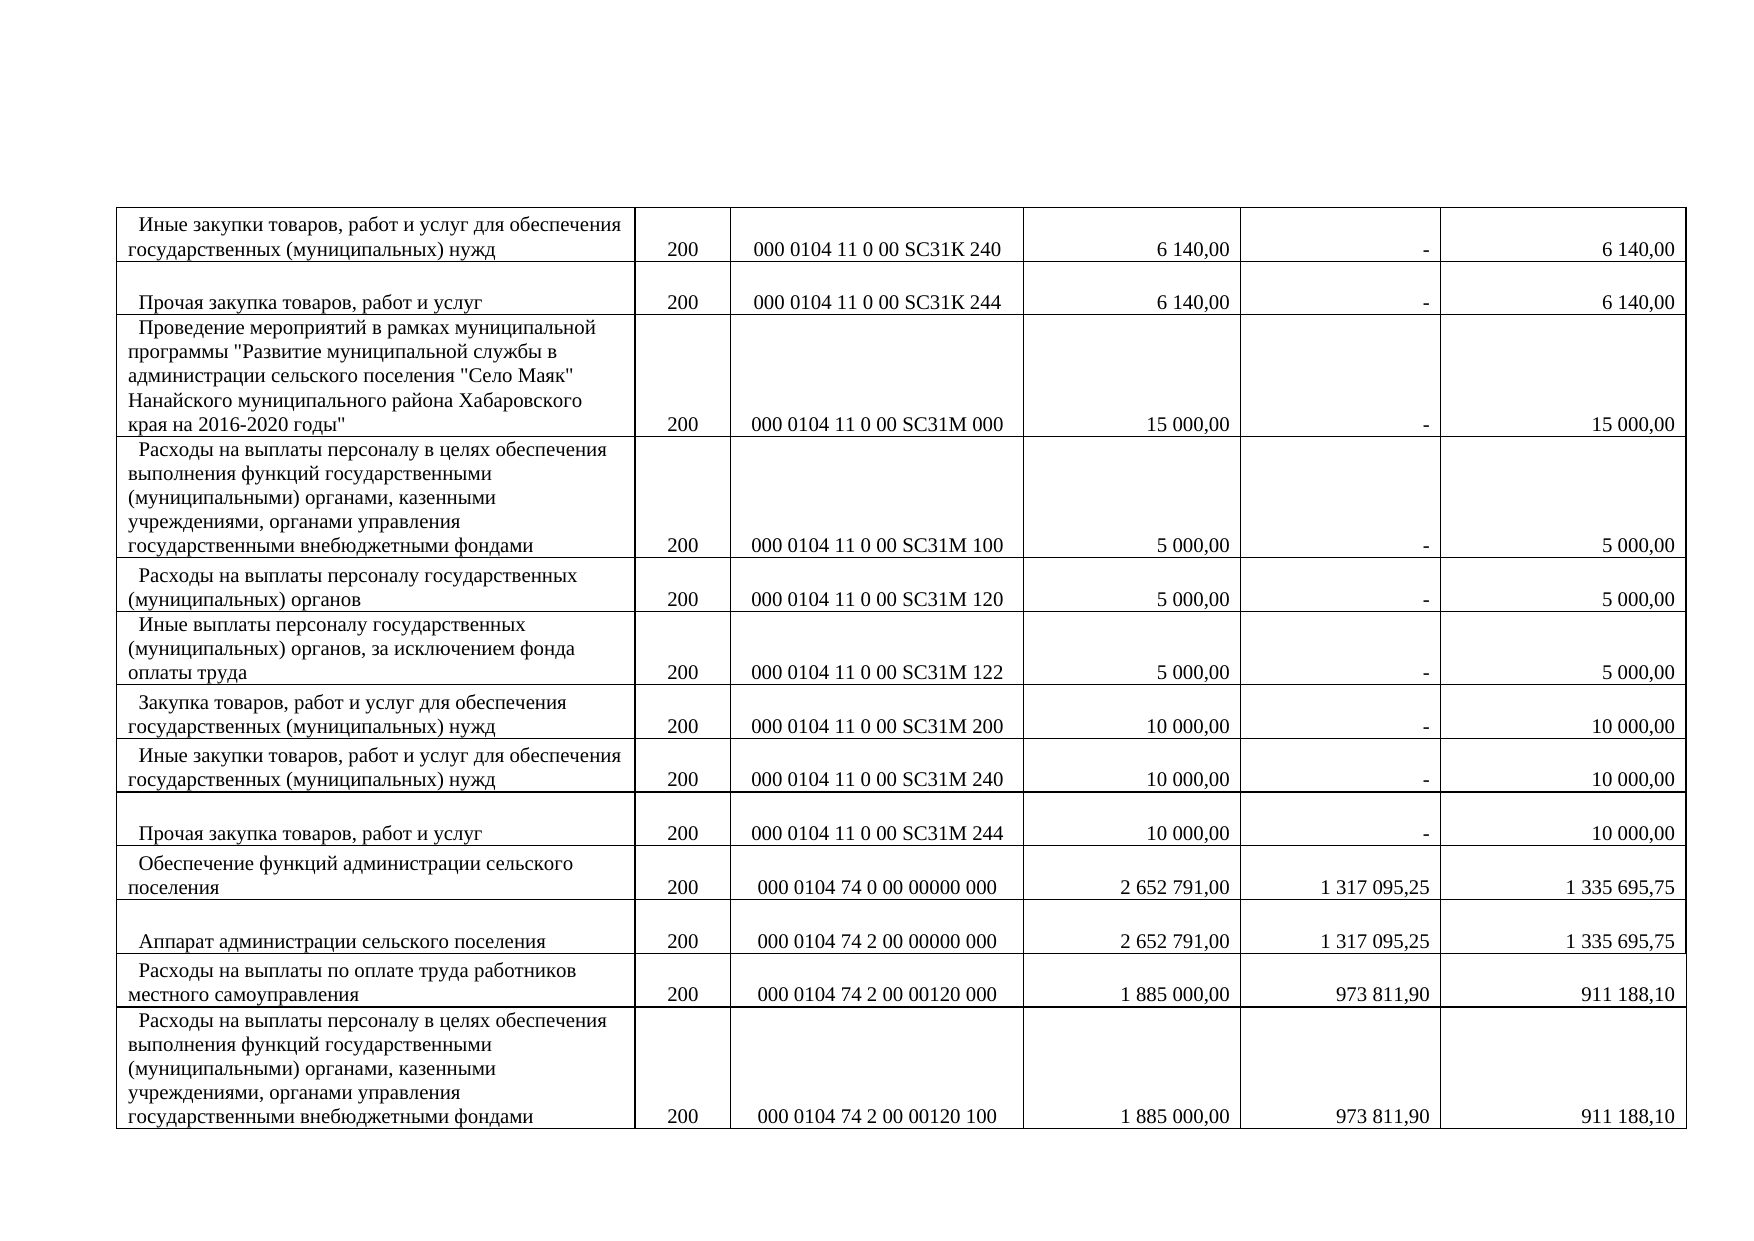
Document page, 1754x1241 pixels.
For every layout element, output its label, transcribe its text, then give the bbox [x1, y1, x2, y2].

table_cell 000 0104 11 0 00 SС31М 000 [731, 315, 1023, 436]
table_cell 000 0104 74 2 00 00000 000 [731, 900, 1023, 953]
table_cell 1 317 095,25 [1241, 900, 1440, 953]
table_cell - [1241, 685, 1440, 738]
table_cell Расходы на выплаты персоналу в целях обеспечения выполнения функций государственными (муниципальными) органами, казенными учреждениями, органами управления государственными внебюджетными фондами [117, 437, 634, 557]
table_cell 200 [636, 685, 730, 738]
table_cell Расходы на выплаты персоналу государственных (муниципальных) органов [117, 558, 634, 611]
table_cell - [1241, 558, 1440, 611]
table_cell Прочая закупка товаров, работ и услуг [117, 262, 634, 314]
table_cell 5 000,00 [1441, 558, 1685, 611]
table_cell 200 [636, 900, 730, 953]
table_cell 6 140,00 [1441, 262, 1685, 314]
table_cell 5 000,00 [1441, 612, 1685, 684]
table_cell 15 000,00 [1441, 315, 1685, 436]
table_cell Аппарат администрации сельского поселения [117, 900, 634, 953]
table_cell 200 [636, 739, 730, 791]
table_cell 5 000,00 [1024, 558, 1240, 611]
table_cell 1 335 695,75 [1441, 900, 1685, 953]
table_cell 200 [636, 262, 730, 314]
table_cell 911 188,10 [1441, 954, 1686, 1006]
table_cell 1 317 095,25 [1241, 846, 1440, 899]
table_cell Закупка товаров, работ и услуг для обеспечения государственных (муниципальных) нужд [117, 685, 634, 738]
table_cell 5 000,00 [1024, 612, 1240, 684]
table_cell 10 000,00 [1024, 793, 1240, 845]
table_cell Обеспечение функций администрации сельского поселения [117, 846, 634, 899]
table_cell 10 000,00 [1024, 685, 1240, 738]
table_cell Расходы на выплаты персоналу в целях обеспечения выполнения функций государственными (муниципальными) органами, казенными учреждениями, органами управления государственными внебюджетными фондами [117, 1008, 634, 1128]
table_cell 2 652 791,00 [1024, 846, 1240, 899]
table_cell 000 0104 11 0 00 SС31М 120 [731, 558, 1023, 611]
table_cell 000 0104 74 2 00 00120 100 [731, 1008, 1023, 1128]
table_cell 6 140,00 [1024, 262, 1240, 314]
table_cell Проведение мероприятий в рамках муниципальной программы "Развитие муниципальной службы в администрации сельского поселения "Село Маяк" Нанайского муниципального района Хабаровского края на 2016-2020 годы" [117, 315, 634, 436]
table_cell - [1241, 739, 1440, 791]
table_cell 200 [636, 1008, 730, 1128]
table_cell 200 [636, 793, 730, 845]
table_cell 911 188,10 [1441, 1008, 1686, 1128]
table_cell 2 652 791,00 [1024, 900, 1240, 953]
table_cell 10 000,00 [1441, 793, 1685, 845]
table_cell 000 0104 11 0 00 SС31М 240 [731, 739, 1023, 791]
table_cell 6 140,00 [1441, 208, 1685, 261]
table_cell - [1241, 262, 1440, 314]
table_cell 5 000,00 [1024, 437, 1240, 557]
table_cell 200 [636, 846, 730, 899]
table_cell 5 000,00 [1441, 437, 1685, 557]
table_cell 200 [636, 558, 730, 611]
table_cell 973 811,90 [1241, 1008, 1440, 1128]
table_cell 1 885 000,00 [1024, 1008, 1240, 1128]
table_cell 000 0104 11 0 00 SС31М 244 [731, 793, 1023, 845]
table_cell 000 0104 74 0 00 00000 000 [731, 846, 1023, 899]
table_cell 15 000,00 [1024, 315, 1240, 436]
table_cell 10 000,00 [1024, 739, 1240, 791]
table_cell - [1241, 208, 1440, 261]
table_cell Расходы на выплаты по оплате труда работников местного самоуправления [117, 954, 634, 1006]
table_cell 000 0104 11 0 00 SС31М 122 [731, 612, 1023, 684]
table_cell - [1241, 612, 1440, 684]
table_cell 000 0104 11 0 00 SС31М 200 [731, 685, 1023, 738]
table_cell - [1241, 793, 1440, 845]
table_cell 000 0104 11 0 00 SС31К 244 [731, 262, 1023, 314]
table_cell Иные закупки товаров, работ и услуг для обеспечения государственных (муниципальных) нужд [117, 208, 634, 261]
table_cell - [1241, 315, 1440, 436]
table_cell 000 0104 11 0 00 SС31М 100 [731, 437, 1023, 557]
table_cell - [1241, 437, 1440, 557]
table_cell 10 000,00 [1441, 685, 1685, 738]
table_cell Иные выплаты персоналу государственных (муниципальных) органов, за исключением фонда оплаты труда [117, 612, 634, 684]
table_cell 1 335 695,75 [1441, 846, 1685, 899]
table_cell 200 [636, 954, 730, 1006]
table_cell 10 000,00 [1441, 739, 1685, 791]
table_cell 1 885 000,00 [1024, 954, 1240, 1006]
table_cell 000 0104 11 0 00 SС31К 240 [731, 208, 1023, 261]
table_cell 000 0104 74 2 00 00120 000 [731, 954, 1023, 1006]
table_cell Иные закупки товаров, работ и услуг для обеспечения государственных (муниципальных) нужд [117, 739, 634, 791]
table_cell 200 [636, 437, 730, 557]
table_cell 200 [636, 612, 730, 684]
table_cell 200 [636, 208, 730, 261]
table_cell 6 140,00 [1024, 208, 1240, 261]
table_cell Прочая закупка товаров, работ и услуг [117, 793, 634, 845]
table_cell 200 [636, 315, 730, 436]
table_cell 973 811,90 [1241, 954, 1440, 1006]
